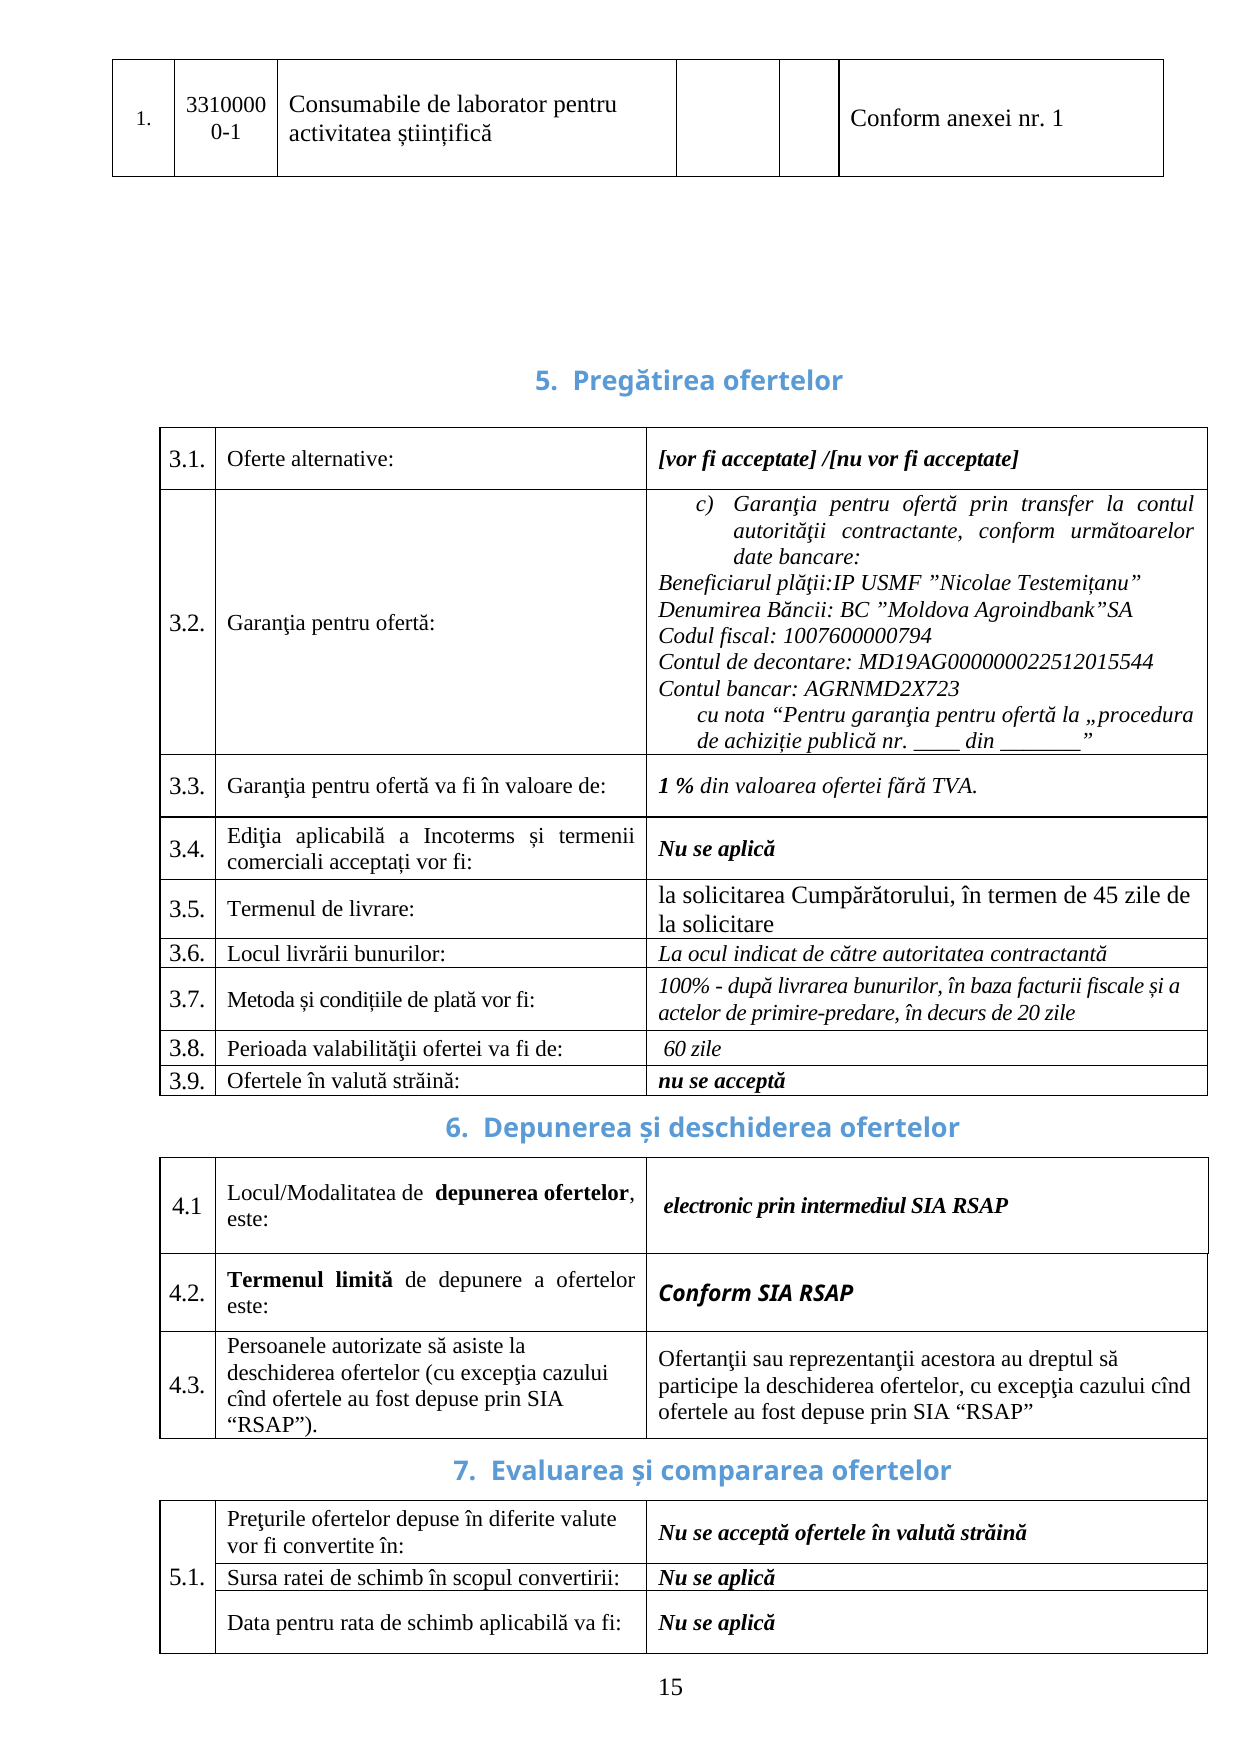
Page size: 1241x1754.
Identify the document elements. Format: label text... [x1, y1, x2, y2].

table_cell Garanţia pentru ofertă prin transfer la contul autorităţii contractante, conform următoarelor date bancare: Beneficiarul plăţii:IP USMF ”Nicolae Testemițanu” Denumirea Băncii: BC ”Moldova Agroindbank”SA Codul fiscal: 1007600000794 Contul de decontare: MD19AG000000022512015544 Contul bancar: AGRNMD2X723 cu nota “Pentru garanţia pentru ofertă la „procedura de achiziție publică nr. ____ din _______” [647, 490, 1207, 754]
table_cell Evaluarea și compararea ofertelor [160, 1439, 1207, 1500]
table_cell Termenul de livrare: [216, 880, 646, 937]
table_cell La ocul indicat de către autoritatea contractantă [647, 939, 1207, 967]
table_cell Ofertele în valută străină: [216, 1066, 646, 1095]
table_cell 3.5. [161, 880, 215, 937]
table_cell Conform anexei nr. 1 [840, 60, 1163, 176]
table_cell 100% - după livrarea bunurilor, în baza facturii fiscale și a actelor de primire-predare, în decurs de 20 zile [647, 968, 1207, 1030]
table_cell Metoda și condițiile de plată vor fi: [216, 968, 646, 1030]
table_header [vor fi acceptate] /[nu vor fi acceptate] [647, 428, 1207, 489]
table_cell Data pentru rata de schimb aplicabilă va fi: [216, 1591, 646, 1652]
table_cell 60 zile [647, 1031, 1207, 1065]
table_cell Garanţia pentru ofertă: [216, 490, 646, 754]
table_cell Sursa ratei de schimb în scopul convertirii: [216, 1564, 646, 1590]
table_cell 3.2. [161, 490, 215, 754]
table_cell Preţurile ofertelor depuse în diferite valute vor fi convertite în: [216, 1501, 646, 1563]
table_cell 1 % din valoarea ofertei fără TVA. [647, 755, 1207, 816]
table_cell 1. [113, 60, 174, 176]
table_cell 3.6. [161, 939, 215, 967]
table_cell Depunerea și deschiderea ofertelor [160, 1096, 1208, 1157]
table_cell 3.3. [161, 755, 215, 816]
table_cell 33100000-1 [175, 60, 277, 176]
table_cell nu se acceptă [647, 1066, 1207, 1095]
table_cell 3.7. [161, 968, 215, 1030]
table_cell 4.2. [161, 1254, 215, 1331]
table_cell 3.8. [161, 1031, 215, 1065]
table_cell Nu se acceptă ofertele în valută străină [647, 1501, 1207, 1563]
table_header Oferte alternative: [216, 428, 646, 489]
table_cell [1164, 1158, 1208, 1252]
table_cell Consumabile de laborator pentru activitatea științifică [278, 60, 676, 176]
table_cell [677, 60, 779, 176]
table_cell Locul livrării bunurilor: [216, 939, 646, 967]
table_cell Conform SIA RSAP [647, 1254, 1207, 1331]
table_cell [780, 60, 838, 176]
table_cell la solicitarea Cumpărătorului, în termen de 45 zile de la solicitare [647, 880, 1207, 937]
table_cell 4.1 [161, 1158, 215, 1252]
table_cell Persoanele autorizate să asiste la deschiderea ofertelor (cu excepţia cazului cînd ofertele au fost depuse prin SIA “RSAP”). [216, 1332, 646, 1438]
table_cell Termenul limită de depunere a ofertelor este: [216, 1254, 646, 1331]
table_cell 4.3. [161, 1332, 215, 1438]
table_cell Nu se aplică [647, 1564, 1207, 1590]
table_cell electronic prin intermediul SIA RSAP [647, 1158, 1163, 1252]
table_cell Perioada valabilităţii ofertei va fi de: [216, 1031, 646, 1065]
table_cell Ofertanţii sau reprezentanţii acestora au dreptul să participe la deschiderea ofertelor, cu excepţia cazului cînd ofertele au fost depuse prin SIA “RSAP” [647, 1332, 1207, 1438]
table_cell 3.4. [161, 818, 215, 879]
table_cell Nu se aplică [647, 1591, 1207, 1652]
table_cell Nu se aplică [647, 818, 1207, 879]
table_cell Garanţia pentru ofertă va fi în valoare de: [216, 755, 646, 816]
subtitle Pregătirea ofertelor [197, 361, 1181, 398]
table_cell Locul/Modalitatea de depunerea ofertelor, este: [216, 1158, 646, 1252]
table_cell 3.9. [161, 1066, 215, 1095]
table_cell Ediţia aplicabilă a Incoterms și termenii comerciali acceptați vor fi: [216, 818, 646, 879]
table_header 3.1. [161, 428, 215, 489]
table_cell 5.1. [161, 1501, 215, 1652]
